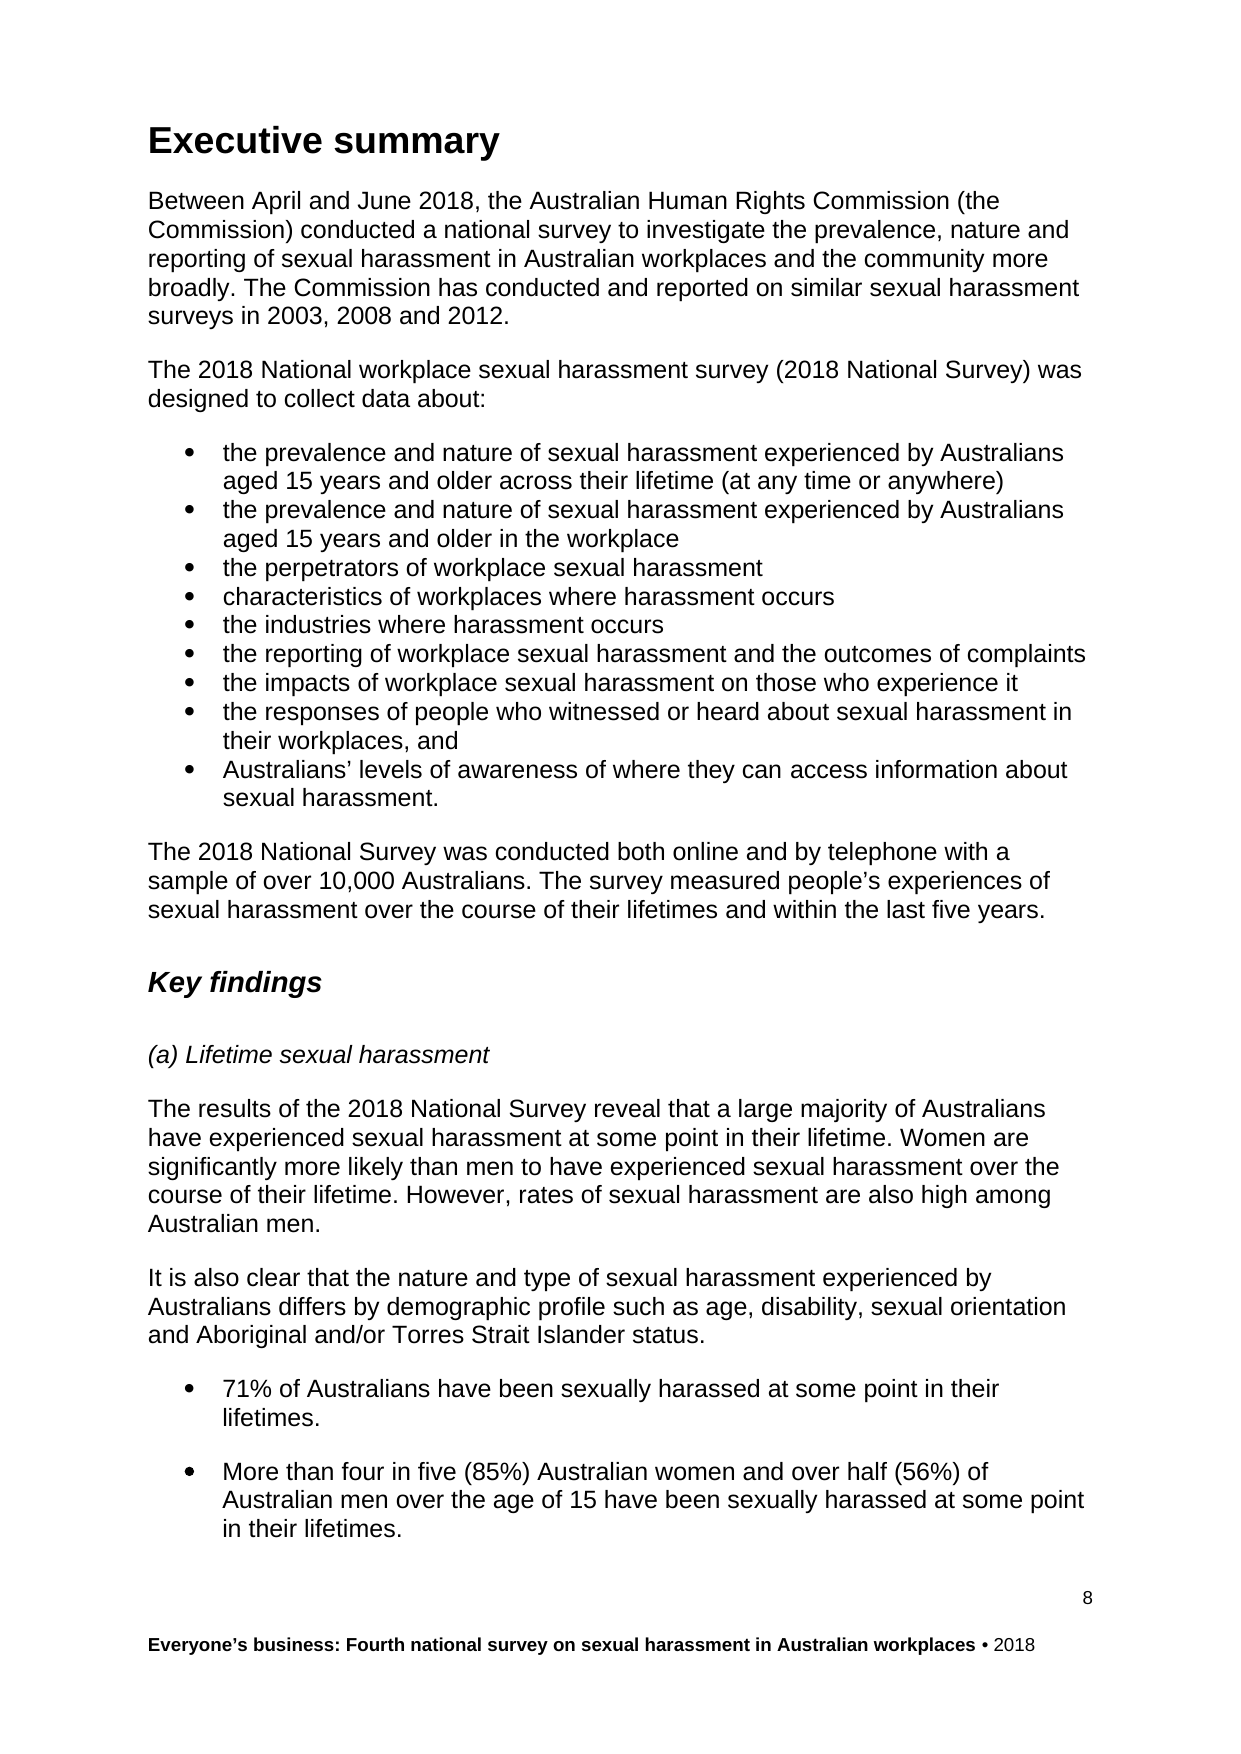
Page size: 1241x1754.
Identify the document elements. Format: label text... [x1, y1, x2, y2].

list Australians’ levels of awareness of where they can access information about sexual harassment. [185, 754, 1092, 812]
subtitle Lifetime sexual harassment [148, 1040, 1092, 1069]
list the industries where harassment occurs [185, 610, 1092, 639]
text The 2018 National workplace sexual harassment survey (2018 National Survey) was designed to collect data about: [148, 355, 1092, 412]
list the prevalence and nature of sexual harassment experienced by Australians aged 15 years and older in the workplace [185, 495, 1092, 553]
list the impacts of workplace sexual harassment on those who experience it [185, 668, 1092, 697]
subtitle Key findings [148, 965, 1092, 999]
text It is also clear that the nature and type of sexual harassment experienced by Australians differs by demographic profile such as age, disability, sexual orientation and Aboriginal and/or Torres Strait Islander status. [148, 1263, 1092, 1349]
list More than four in five (85%) Australian women and over half (56%) of Australian men over the age of 15 have been sexually harassed at some point in their lifetimes. [185, 1457, 1092, 1543]
list the prevalence and nature of sexual harassment experienced by Australians aged 15 years and older across their lifetime (at any time or anywhere) [185, 437, 1092, 495]
list the reporting of workplace sexual harassment and the outcomes of complaints [185, 639, 1092, 668]
text The results of the 2018 National Survey reveal that a large majority of Australians have experienced sexual harassment at some point in their lifetime. Women are significantly more likely than men to have experienced sexual harassment over the course of their lifetime. However, rates of sexual harassment are also high among Australian men. [148, 1094, 1092, 1238]
text The 2018 National Survey was conducted both online and by telephone with a sample of over 10,000 Australians. The survey measured people’s experiences of sexual harassment over the course of their lifetimes and within the last five years. [148, 837, 1092, 923]
subtitle Executive summary [148, 118, 1092, 161]
list 71% of Australians have been sexually harassed at some point in their lifetimes. [185, 1374, 1092, 1432]
list characteristics of workplaces where harassment occurs [185, 582, 1092, 610]
text Between April and June 2018, the Australian Human Rights Commission (the Commission) conducted a national survey to investigate the prevalence, nature and reporting of sexual harassment in Australian workplaces and the community more broadly. The Commission has conducted and reported on similar sexual harassment surveys in 2003, 2008 and 2012. [148, 186, 1092, 330]
list the perpetrators of workplace sexual harassment [185, 553, 1092, 582]
list the responses of people who witnessed or heard about sexual harassment in their workplaces, and [185, 697, 1092, 754]
